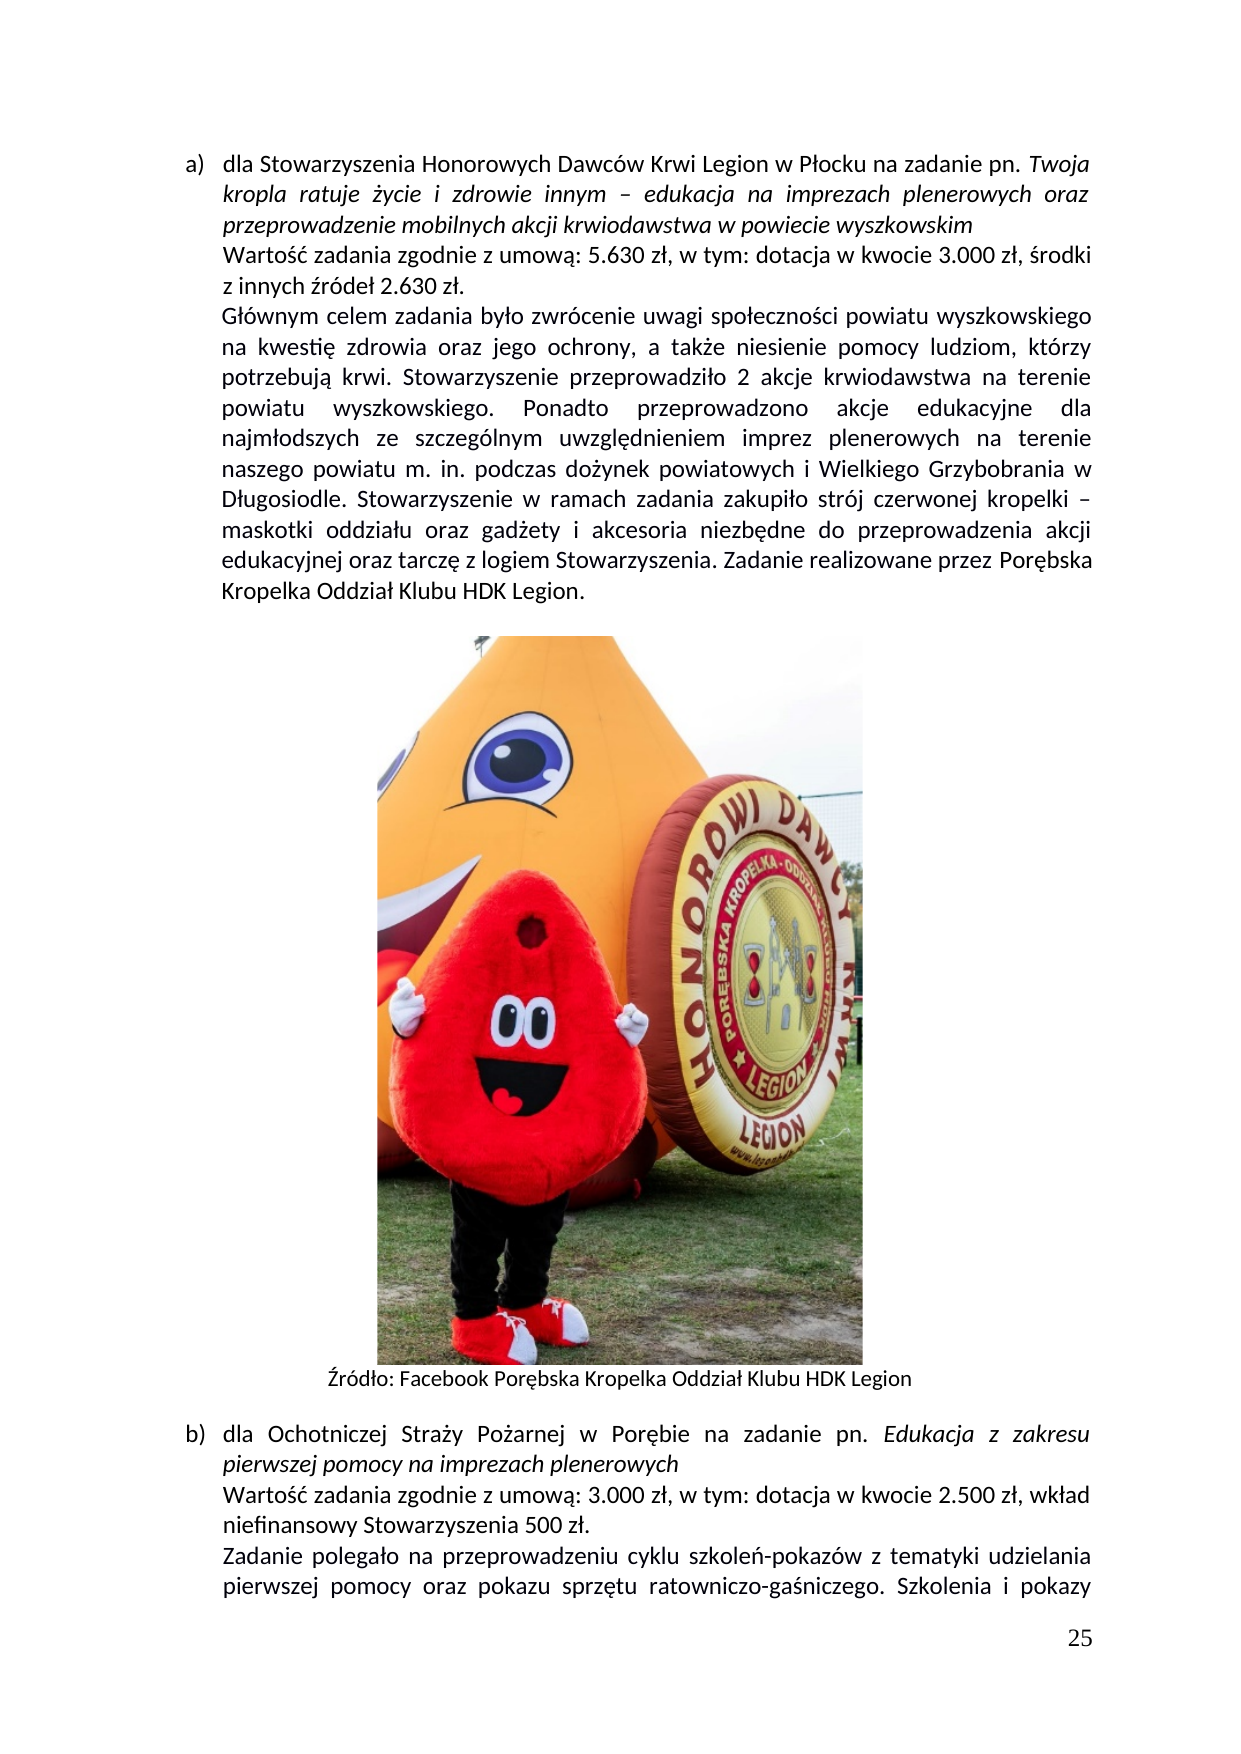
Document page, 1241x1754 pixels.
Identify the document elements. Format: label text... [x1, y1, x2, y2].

text Źródło: Facebook Porębska Kropelka Oddział Klubu HDK Legion [148, 1364, 1093, 1392]
list Wartość zadania zgodnie z umową: 5.630 zł, w tym: dotacja w kwocie 3.000 zł, środki z innych źródeł 2.630 zł. [223, 239, 1093, 300]
picture [377, 636, 863, 1365]
list dla Ochotniczej Straży Pożarnej w Porębie na zadanie pn. Edukacja z zakresu pierwszej pomocy na imprezach plenerowych [185, 1418, 1093, 1479]
list Wartość zadania zgodnie z umową: 3.000 zł, w tym: dotacja w kwocie 2.500 zł, wkład niefinansowy Stowarzyszenia 500 zł. [223, 1479, 1093, 1540]
list dla Stowarzyszenia Honorowych Dawców Krwi Legion w Płocku na zadanie pn. Twoja kropla ratuje życie i zdrowie innym – edukacja na imprezach plenerowych oraz przeprowadzenie mobilnych akcji krwiodawstwa w powiecie wyszkowskim [185, 148, 1093, 239]
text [223, 1540, 1093, 1601]
text Głównym celem zadania było zwrócenie uwagi społeczności powiatu wyszkowskiego na kwestię zdrowia oraz jego ochrony, a także niesienie pomocy ludziom, którzy potrzebują krwi. Stowarzyszenie przeprowadziło 2 akcje krwiodawstwa na terenie powiatu wyszkowskiego. Ponadto przeprowadzono akcje edukacyjne dla najmłodszych ze szczególnym uwzględnieniem imprez plenerowych na terenie naszego powiatu m. in. podczas dożynek powiatowych i Wielkiego Grzybobrania w Długosiodle. Stowarzyszenie w ramach zadania zakupiło strój czerwonej kropelki – maskotki oddziału oraz gadżety i akcesoria niezbędne do przeprowadzenia akcji edukacyjnej oraz tarczę z logiem Stowarzyszenia. Zadanie realizowane przez Porębska Kropelka Oddział Klubu HDK Legion. [221, 300, 1093, 606]
